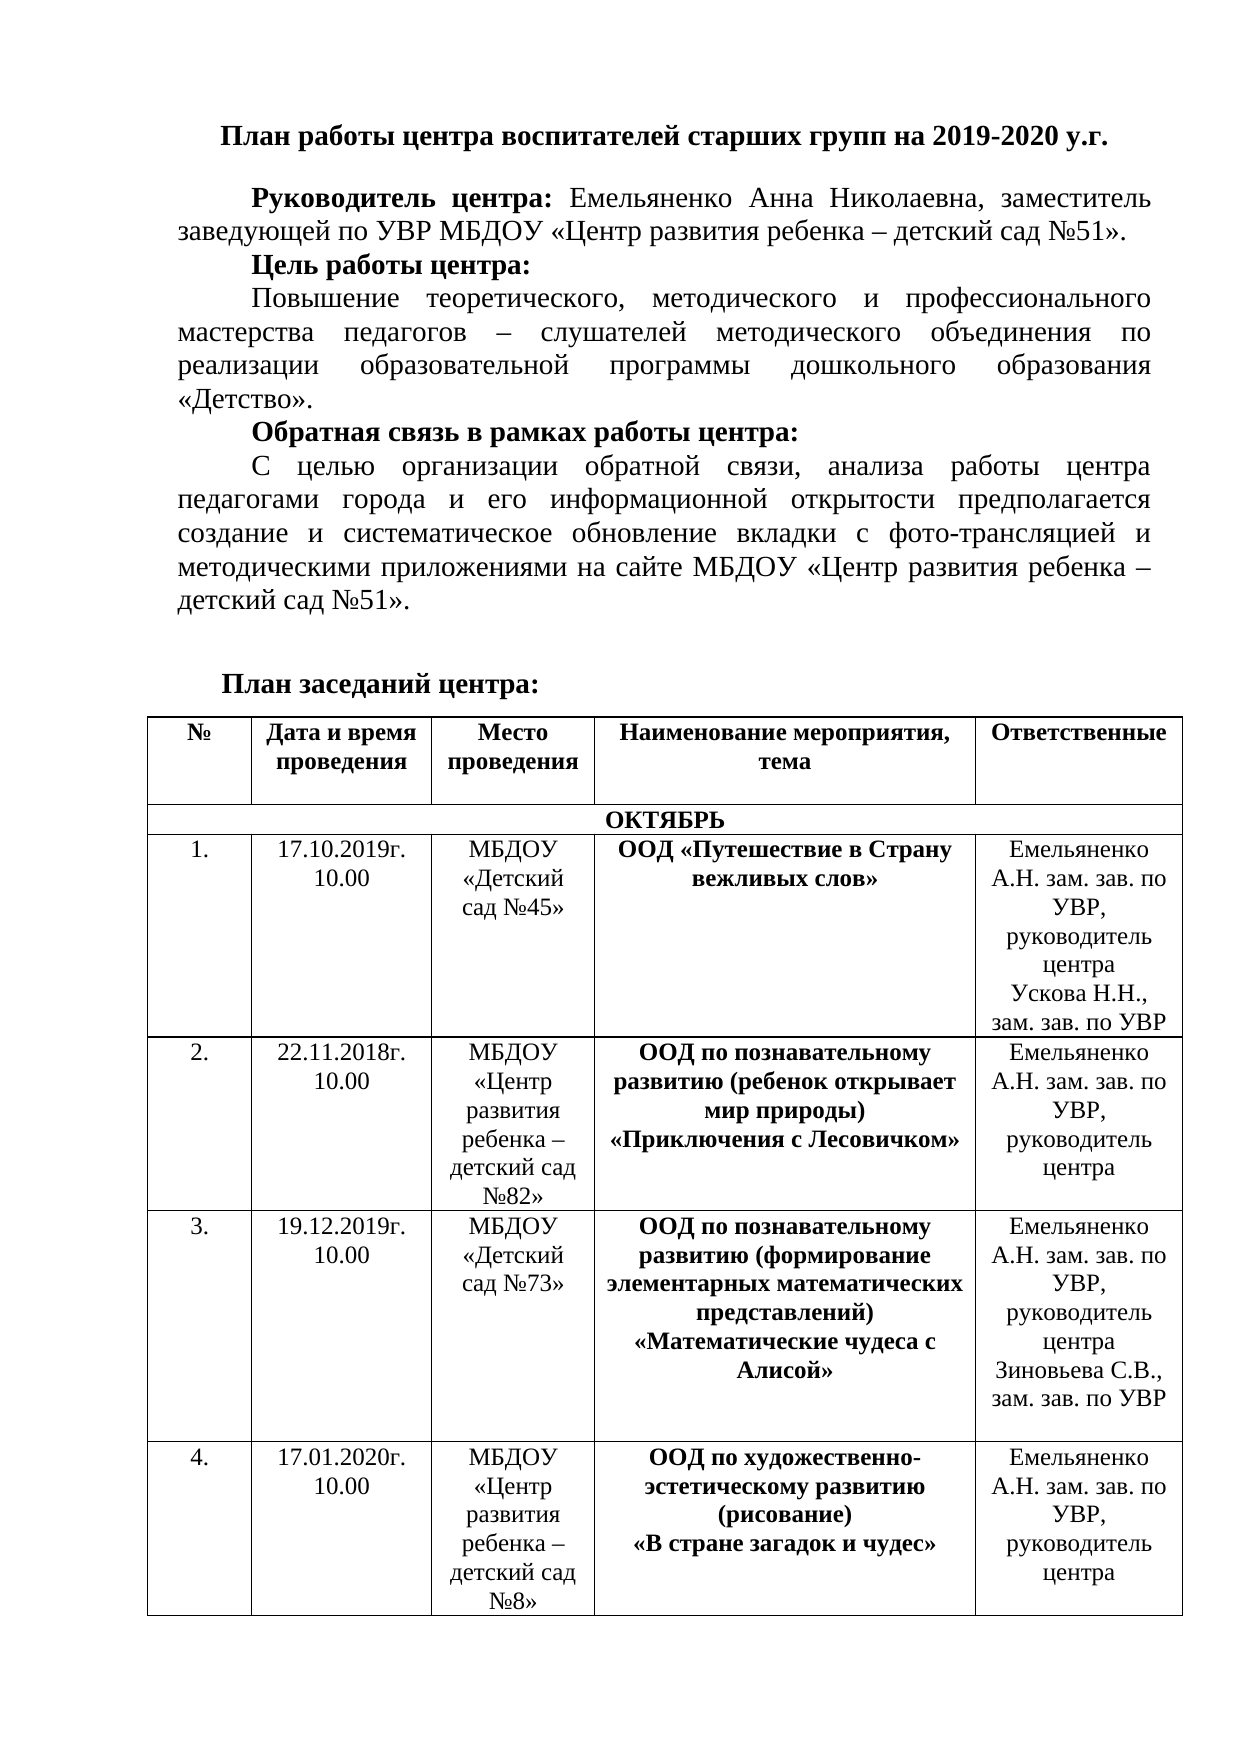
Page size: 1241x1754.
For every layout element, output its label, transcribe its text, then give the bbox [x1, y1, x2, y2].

table_cell МБДОУ «Детский сад №45» [432, 835, 594, 1036]
text План работы центра воспитателей старших групп на 2019-2020 у.г. [177, 118, 1152, 152]
table_header Ответственные [976, 718, 1182, 804]
table_cell 17.10.2019г. 10.00 [252, 835, 431, 1036]
text Обратная связь в рамках работы центра: [177, 414, 1152, 448]
table_cell Емельяненко А.Н. зам. зав. по УВР, руководитель центра Зиновьева С.В., зам. зав. по УВР [976, 1211, 1182, 1441]
table_header Дата и время проведения [252, 718, 431, 804]
text Цель работы центра: [177, 247, 1152, 280]
table_cell 4. [148, 1442, 251, 1614]
table_cell 22.11.2018г. 10.00 [252, 1038, 431, 1210]
table_header Наименование мероприятия, тема [595, 718, 975, 804]
table_cell ООД «Путешествие в Страну вежливых слов» [595, 835, 975, 1036]
table_header Место проведения [432, 718, 594, 804]
text С целью организации обратной связи, анализа работы центра педагогами города и его информационной открытости предполагается создание и систематическое обновление вкладки с фото-трансляцией и методическими приложениями на сайте МБДОУ «Центр развития ребенка – детский сад №51». [177, 448, 1152, 616]
table_cell ООД по познавательному развитию (ребенок открывает мир природы) «Приключения с Лесовичком» [595, 1038, 975, 1210]
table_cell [976, 1442, 1182, 1614]
table_cell ООД по познавательному развитию (формирование элементарных математических представлений) «Математические чудеса с Алисой» [595, 1211, 975, 1441]
text Руководитель центра: Емельяненко Анна Николаевна, заместитель заведующей по УВР МБДОУ «Центр развития ребенка – детский сад №51». [177, 180, 1152, 247]
table_cell 3. [148, 1211, 251, 1441]
table_cell 19.12.2019г. 10.00 [252, 1211, 431, 1441]
table_cell ОКТЯБРЬ [148, 805, 1182, 833]
table_cell Емельяненко А.Н. зам. зав. по УВР, руководитель центра Ускова Н.Н., зам. зав. по УВР [976, 835, 1182, 1036]
table_cell 1. [148, 835, 251, 1036]
text Повышение теоретического, методического и профессионального мастерства педагогов – слушателей методического объединения по реализации образовательной программы дошкольного образования «Детство». [177, 280, 1152, 414]
table_cell Емельяненко А.Н. зам. зав. по УВР, руководитель центра [976, 1038, 1182, 1210]
text План заседаний центра: [148, 666, 1152, 699]
table_cell МБДОУ «Детский сад №73» [432, 1211, 594, 1441]
table_cell МБДОУ «Центр развития ребенка – детский сад №82» [432, 1038, 594, 1210]
table_cell 2. [148, 1038, 251, 1210]
table_cell 17.01.2020г. 10.00 [252, 1442, 431, 1614]
table_cell ООД по художественно-эстетическому развитию (рисование) «В стране загадок и чудес» [595, 1442, 975, 1614]
table_cell МБДОУ «Центр развития ребенка – детский сад №8» [432, 1442, 594, 1614]
table_header № [148, 718, 251, 804]
